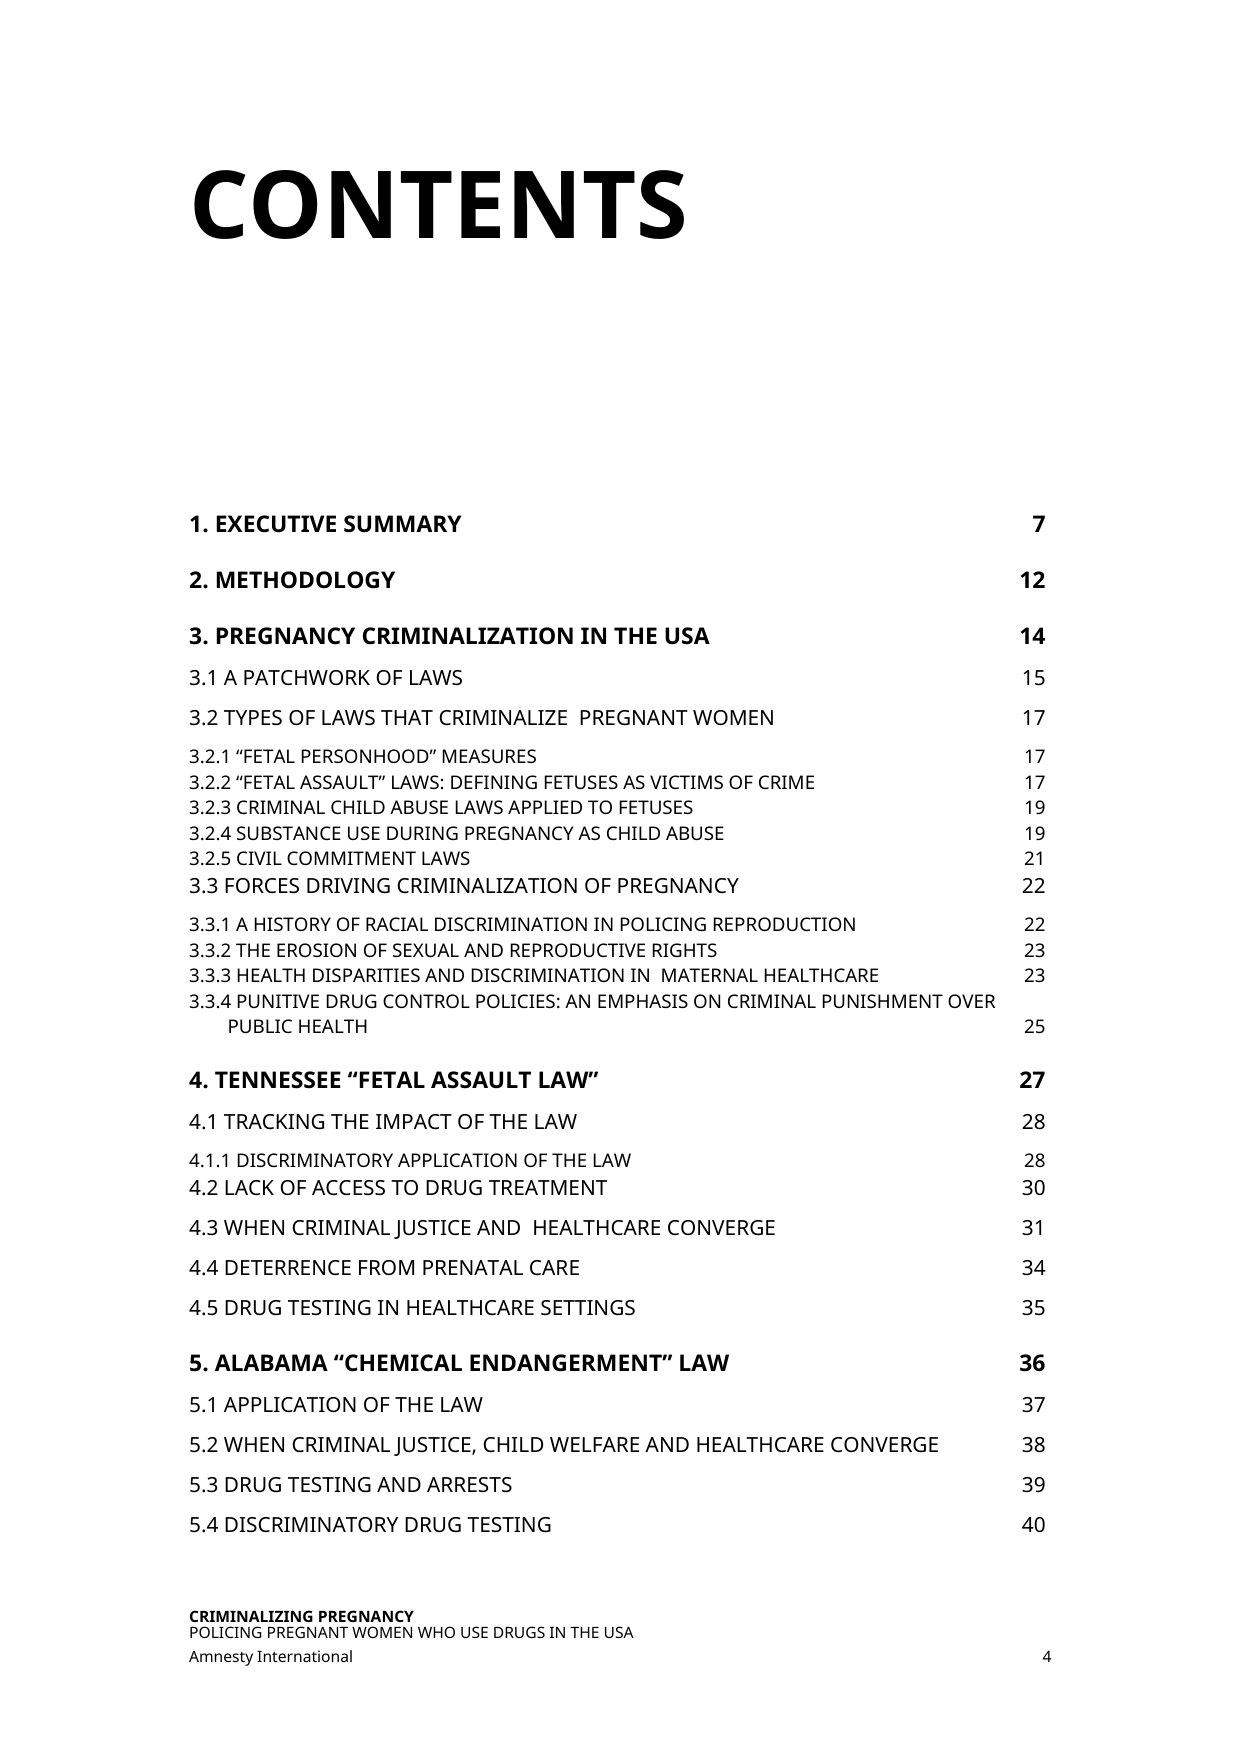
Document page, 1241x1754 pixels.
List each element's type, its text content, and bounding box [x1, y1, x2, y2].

text 4.3 when Criminal justice and healthcare converge 31 [189, 1213, 1051, 1241]
text 4.1.1 DISCRIMINATORY APPLICATION OF THE LAW 28 [189, 1147, 1051, 1173]
text 3.2 TYPES OF LAWS that crimINALIZE PREGNANT WOMEN 17 [189, 703, 1051, 732]
text 4.2 LACK OF ACCESS TO DRUG TREATMENT 30 [189, 1173, 1051, 1201]
text 3.3.2 The Erosion of Sexual and Reproductive Rights 23 [189, 937, 1051, 962]
text 5.4 discriminatory drug testing 40 [189, 1511, 1051, 1539]
text 4.1 TRACKING THE IMPACT OF THE LAW 28 [189, 1107, 1051, 1136]
text 1. Executive summary 7 [189, 508, 1051, 539]
text 3.2.3 Criminal Child Abuse Laws Applied to Fetuses 19 [189, 795, 1051, 820]
text 3.3.4 Punitive Drug Control Policies: An emphasis on criminal punishment over public health 25 [189, 988, 1051, 1039]
text 3. pregnancy criminalization in the usa 14 [189, 620, 1051, 651]
text 3.2.2 “FETAL ASSAULT” LAWS: DEFINING FETUSES AS VICTIMS OF CRIME 17 [189, 769, 1051, 795]
text 4. tennessee “fetal assAult Law” 27 [189, 1064, 1051, 1095]
title contents [189, 164, 1051, 258]
text 3.1 a PATCHWORK OF LAWS 15 [189, 663, 1051, 692]
text 5.2 WHEN CRIMINAL JUSTICE, CHILD WELFARE AND HEALTHCARE converge 38 [189, 1430, 1051, 1458]
text 3.2.1 “Fetal Personhood” Measures 17 [189, 744, 1051, 769]
text 3.2.5 Civil Commitment Laws 21 [189, 846, 1051, 871]
text 5. alabama “chemical endangerment” law 36 [189, 1347, 1051, 1378]
text 4.4 Deterrence from prenatal care 34 [189, 1253, 1051, 1282]
text 5.1 Application of the law 37 [189, 1390, 1051, 1418]
text 4.5 Drug testing in healthcare settings 35 [189, 1293, 1051, 1322]
text 2. methodology 12 [189, 564, 1051, 595]
text 3.3.1 a history of racial discrimination in policing reproduction 22 [189, 911, 1051, 937]
text 3.2.4 Substance use During Pregnancy As Child Abuse 19 [189, 820, 1051, 846]
text 5.3 Drug Testing and Arrests 39 [189, 1470, 1051, 1499]
text 3.3.3 Health Disparities and Discrimination in Maternal Healthcare 23 [189, 962, 1051, 988]
text 3.3 FORCES DRIVING CRIMINALIZATION OF PREGNANCY 22 [189, 871, 1051, 900]
